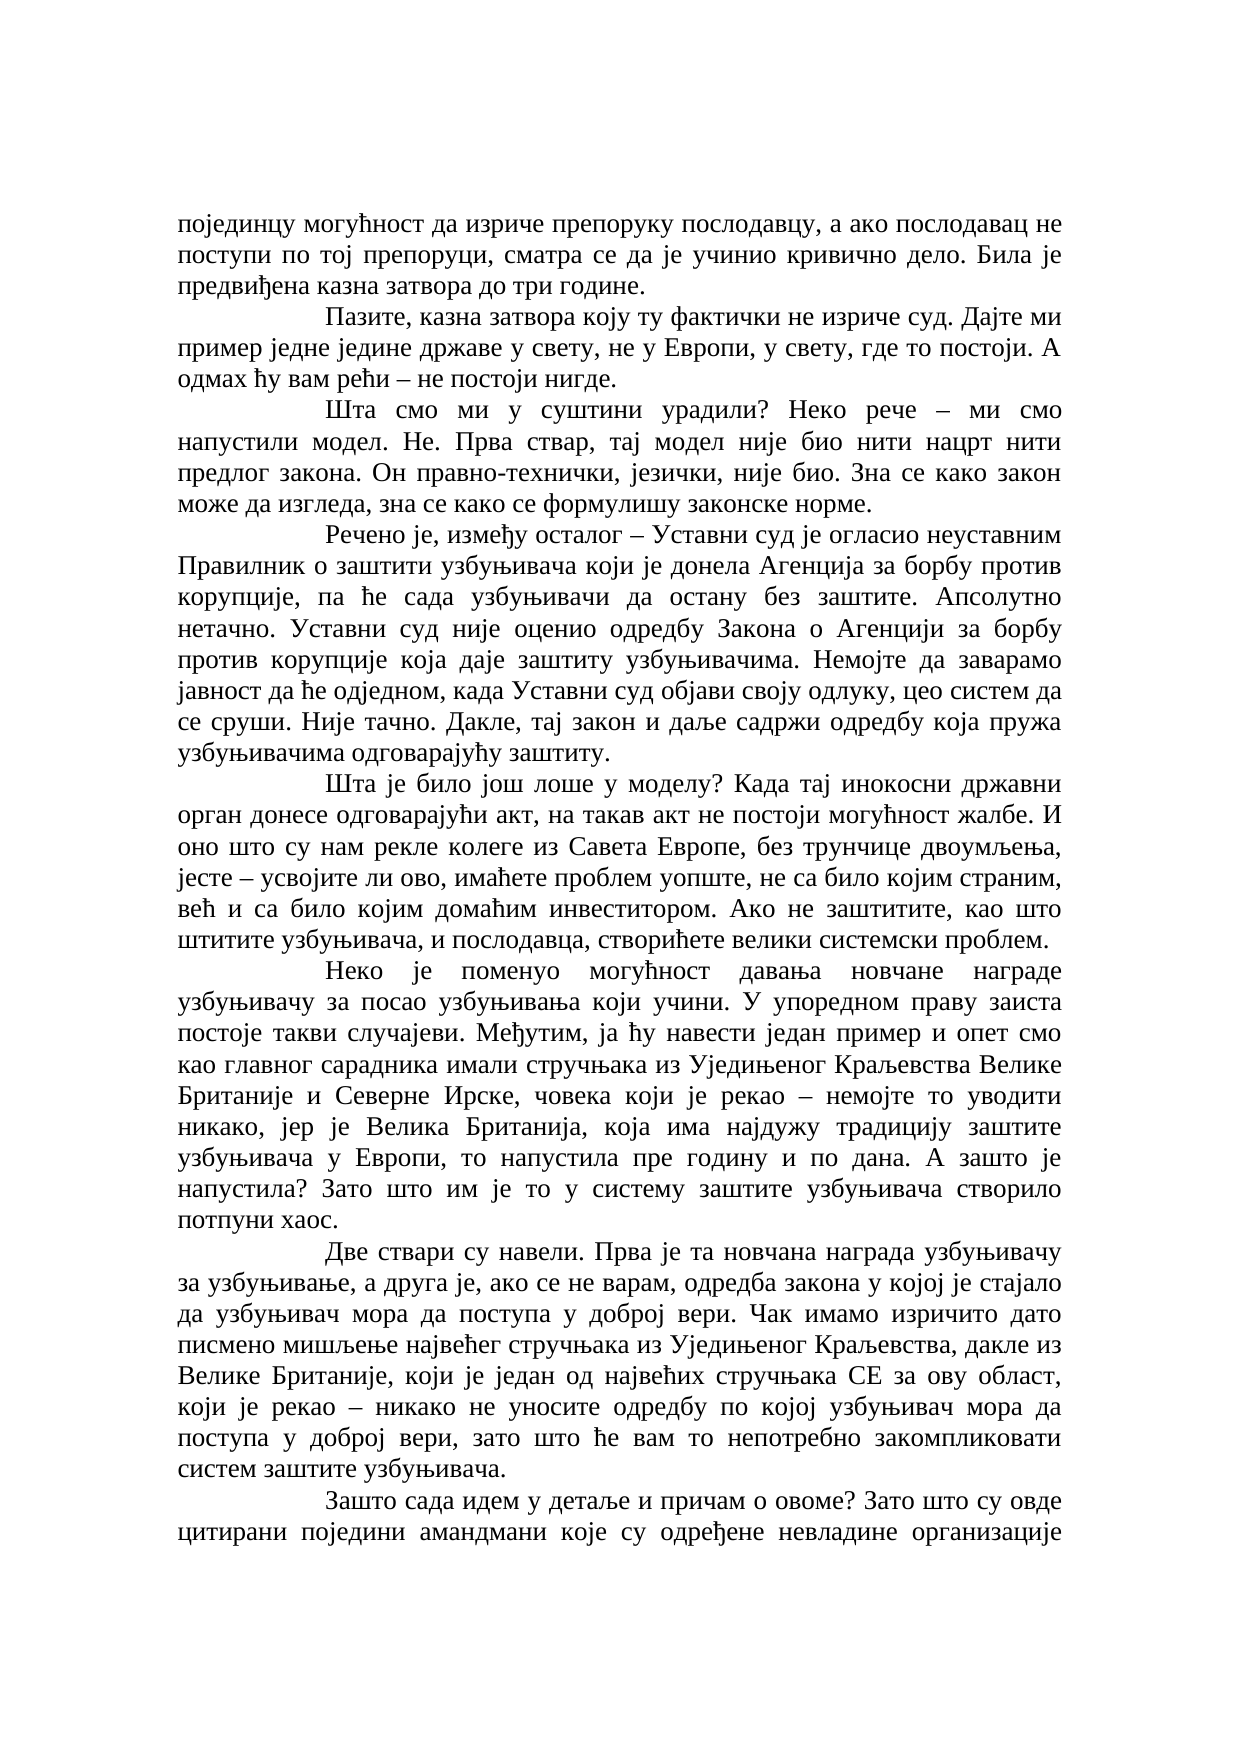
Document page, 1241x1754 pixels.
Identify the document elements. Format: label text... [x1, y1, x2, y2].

text Две ствари су навели. Прва је та новчана награда узбуњивачу за узбуњивање, а друга је, ако се не варам, одредба закона у којој је стајало да узбуњивач мора да поступа у доброј вери. Чак имамо изричито дато писмено мишљење највећег стручњака из Уједињеног Краљевства, дакле из Велике Британије, који је један од највећих стручњака СЕ за ову област, који је рекао – никако не уносите одредбу по којој узбуњивач мора да поступа у доброј вери, зато што ће вам то непотребно закомпликовати систем заштите узбуњивача. [177, 1234, 1063, 1484]
text Речено је, између осталог – Уставни суд је огласио неуставним Правилник о заштити узбуњивача који је донела Агенција за борбу против корупције, па ће сада узбуњивачи да остану без заштите. Апсолутно нетачно. Уставни суд није оценио одредбу Закона о Агенцији за борбу против корупције која даје заштиту узбуњивачима. Немојте да заварамо јавност да ће одједном, када Уставни суд објави своју одлуку, цео систем да се сруши. Није тачно. Дакле, тај закон и даље садржи одредбу која пружа узбуњивачима одговарајућу заштиту. [177, 518, 1063, 767]
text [177, 1484, 1063, 1546]
text Шта је било још лоше у моделу? Када тај инокосни државни орган донесе одговарајући акт, на такав акт не постоји могућност жалбе. И оно што су нам рекле колеге из Савета Европе, без трунчице двоумљења, јесте – усвојите ли ово, имаћете проблем уопште, не са било којим страним, већ и са било којим домаћим инвеститором. Ако не заштитите, као што штитите узбуњивача, и послодавца, створићете велики системски проблем. [177, 767, 1063, 954]
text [177, 207, 1063, 300]
text Шта смо ми у суштини урадили? Неко рече – ми смо напустили модел. Не. Прва ствар, тај модел није био нити нацрт нити предлог закона. Он правно-технички, језички, није био. Зна се како закон може да изгледа, зна се како се формулишу законске норме. [177, 394, 1063, 518]
text Неко је поменуо могућност давања новчане награде узбуњивачу за посао узбуњивања који учини. У упоредном праву заиста постоје такви случајеви. Међутим, ја ћу навести један пример и опет смо као главног сарадника имали стручњака из Уједињеног Краљевства Велике Британије и Северне Ирске, човека који је рекао – немојте то уводити никако, јер је Велика Британија, која има најдужу традицију заштите узбуњивача у Европи, то напустила пре годину и по дана. А зашто је напустила? Зато што им је то у систему заштите узбуњивача створило потпуни хаос. [177, 954, 1063, 1234]
text Пазите, казна затвора коју ту фактички не изриче суд. Дајте ми пример једне једине државе у свету, не у Европи, у свету, где то постоји. А одмах ћу вам рећи – не постоји нигде. [177, 300, 1063, 394]
